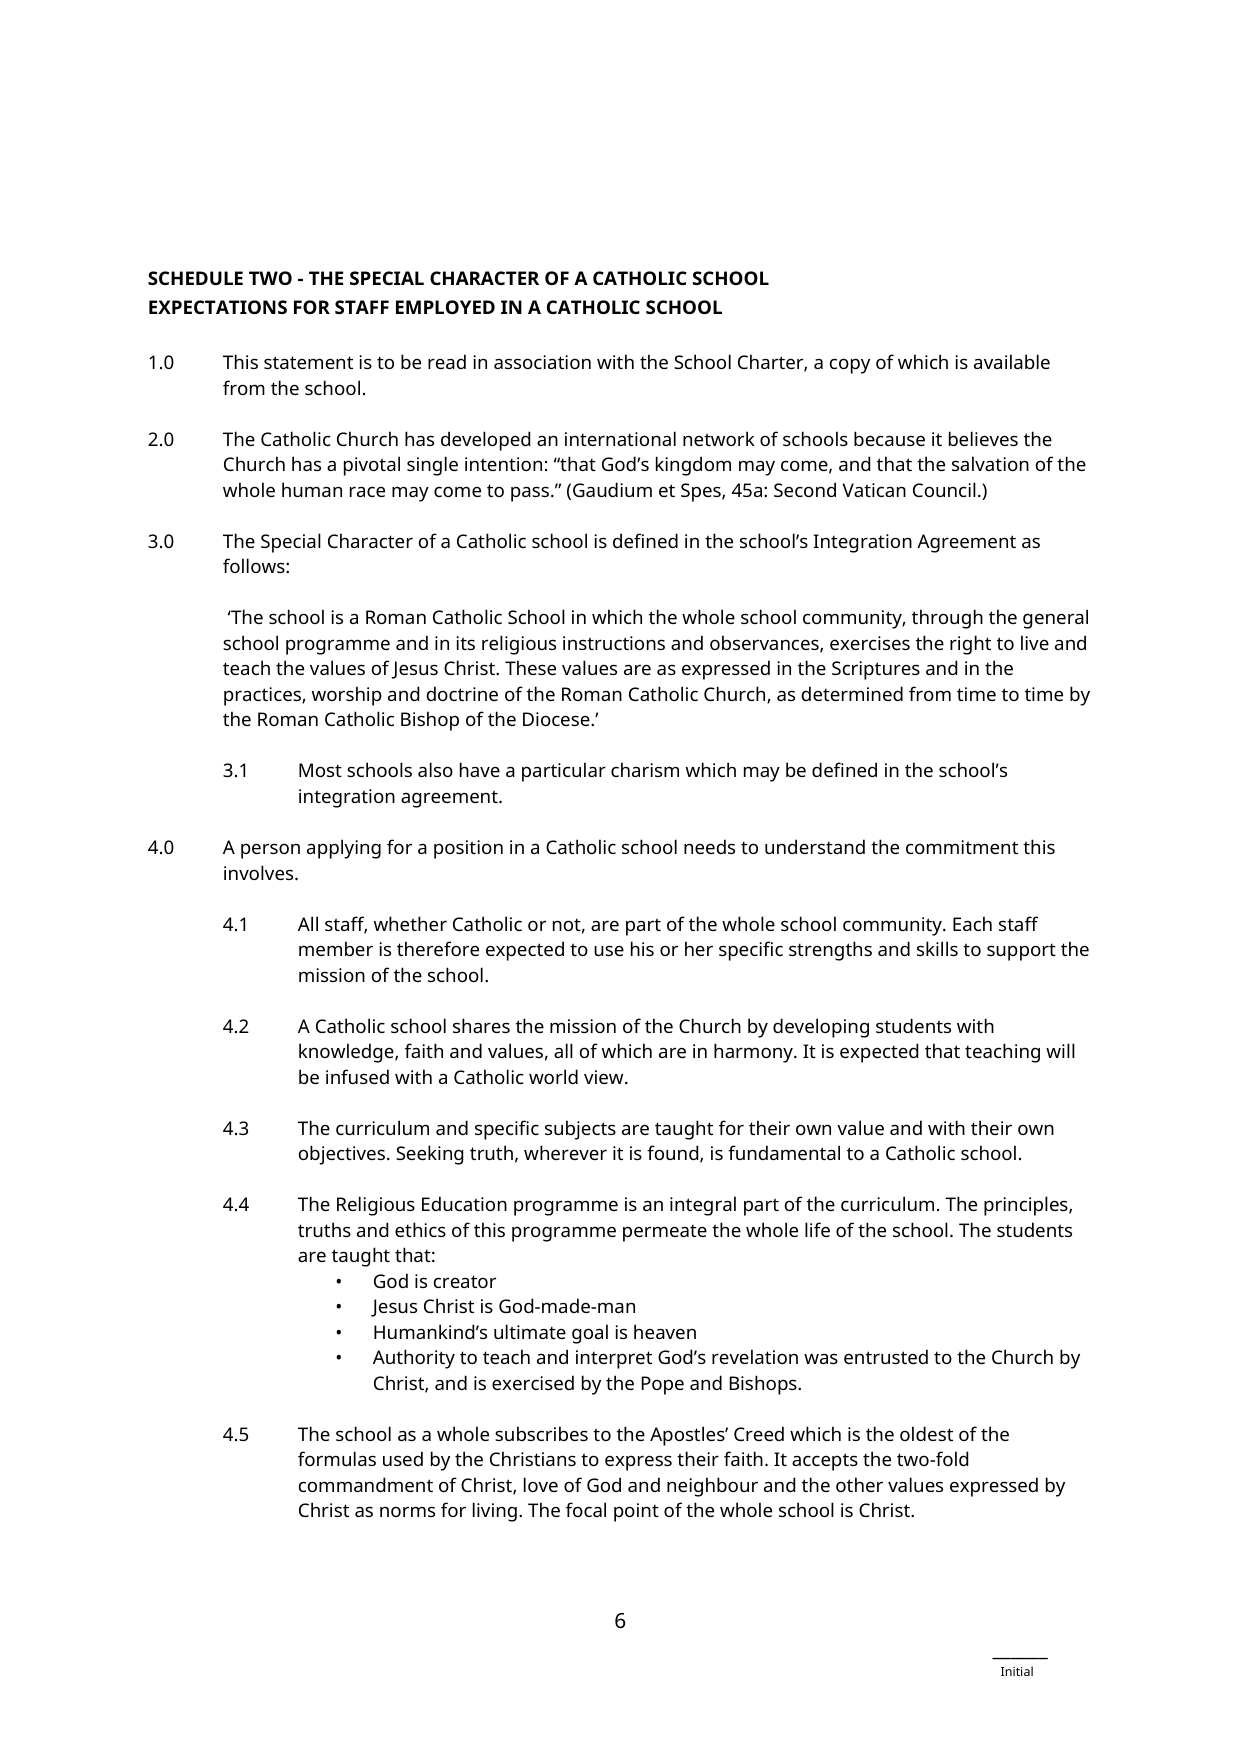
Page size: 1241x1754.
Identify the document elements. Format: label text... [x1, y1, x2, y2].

list The Catholic Church has developed an international network of schools because it believes the Church has a pivotal single intention: “that God’s kingdom may come, and that the salvation of the whole human race may come to pass.” (Gaudium et Spes, 45a: Second Vatican Council.) [148, 426, 1092, 502]
list The Religious Education programme is an integral part of the curriculum. The principles, truths and ethics of this programme permeate the whole life of the school. The students are taught that: [223, 1192, 1092, 1268]
list Jesus Christ is God-made-man [335, 1294, 1092, 1319]
list This statement is to be read in association with the School Charter, a copy of which is available from the school. [148, 349, 1092, 400]
list God is creator [335, 1268, 1092, 1294]
list A person applying for a position in a Catholic school needs to understand the commitment this involves. [148, 834, 1092, 885]
text SCHEDULE TWO - THE SPECIAL CHARACTER OF A CATHOLIC SCHOOL [148, 265, 1092, 290]
list A Catholic school shares the mission of the Church by developing students with knowledge, faith and values, all of which are in harmony. It is expected that teaching will be infused with a Catholic world view. [223, 1013, 1092, 1089]
list Most schools also have a particular charism which may be defined in the school’s integration agreement. [223, 758, 1092, 809]
list The curriculum and specific subjects are taught for their own value and with their own objectives. Seeking truth, wherever it is found, is fundamental to a Catholic school. [223, 1115, 1092, 1166]
list All staff, whether Catholic or not, are part of the whole school community. Each staff member is therefore expected to use his or her specific strengths and skills to support the mission of the school. [223, 911, 1092, 987]
list The Special Character of a Catholic school is defined in the school’s Integration Agreement as follows: [148, 528, 1092, 579]
list The school as a whole subscribes to the Apostles’ Creed which is the oldest of the formulas used by the Christians to express their faith. It accepts the two-fold commandment of Christ, love of God and neighbour and the other values expressed by Christ as norms for living. The focal point of the whole school is Christ. [223, 1421, 1092, 1523]
list Humankind’s ultimate goal is heaven [335, 1319, 1092, 1345]
text EXPECTATIONS FOR STAFF EMPLOYED IN A CATHOLIC SCHOOL [148, 294, 1092, 319]
list ‘The school is a Roman Catholic School in which the whole school community, through the general school programme and in its religious instructions and observances, exercises the right to live and teach the values of Jesus Christ. These values are as expressed in the Scriptures and in the practices, worship and doctrine of the Roman Catholic Church, as determined from time to time by the Roman Catholic Bishop of the Diocese.’ [223, 604, 1092, 732]
list Authority to teach and interpret God’s revelation was entrusted to the Church by Christ, and is exercised by the Pope and Bishops. [335, 1345, 1092, 1396]
